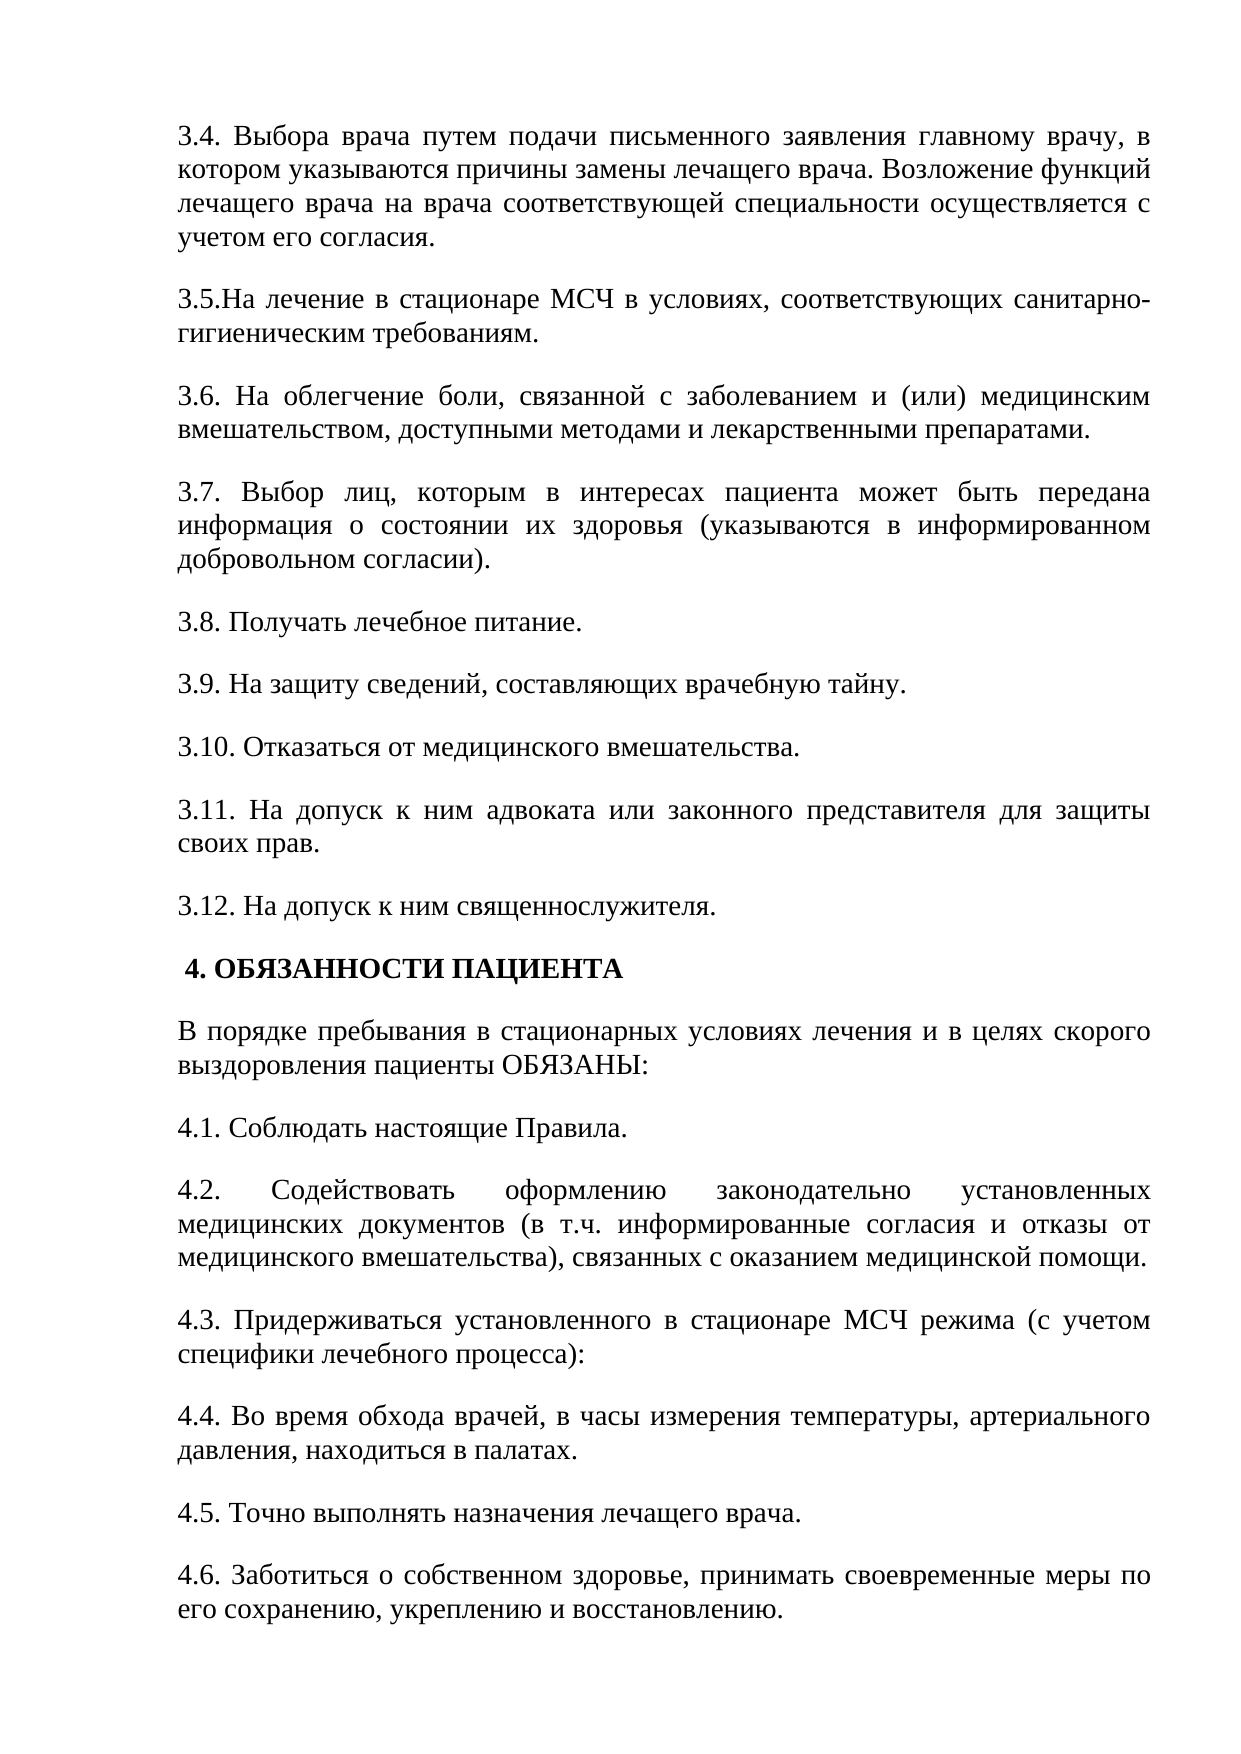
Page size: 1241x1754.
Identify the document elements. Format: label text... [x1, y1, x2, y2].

text 4.1. Соблюдать настоящие Правила. [177, 1110, 1152, 1143]
text 3.12. На допуск к ним священнослужителя. [177, 888, 1152, 922]
text 3.7. Выбор лиц, которым в интересах пациента может быть передана информация о состоянии их здоровья (указываются в информированном добровольном согласии). [177, 474, 1152, 574]
text 3.11. На допуск к ним адвоката или законного представителя для защиты своих прав. [177, 792, 1152, 859]
text 3.9. На защиту сведений, составляющих врачебную тайну. [177, 666, 1152, 700]
text 3.10. Отказаться от медицинского вмешательства. [177, 729, 1152, 763]
text 3.8. Получать лечебное питание. [177, 604, 1152, 637]
text 4.5. Точно выполнять назначения лечащего врача. [177, 1495, 1152, 1528]
text 3.5.На лечение в стационаре МСЧ в условиях, соответствующих санитарно- гигиеническим требованиям. [177, 281, 1152, 348]
text 4.2. Содействовать оформлению законодательно установленных медицинских документов (в т.ч. информированные согласия и отказы от медицинского вмешательства), связанных с оказанием медицинской помощи. [177, 1172, 1152, 1273]
text 4.6. Заботиться о собственном здоровье, принимать своевременные меры по его сохранению, укреплению и восстановлению. [177, 1557, 1152, 1624]
text 3.6. На облегчение боли, связанной с заболеванием и (или) медицинским вмешательством, доступными методами и лекарственными препаратами. [177, 378, 1152, 445]
text 3.4. Выбора врача путем подачи письменного заявления главному врачу, в котором указываются причины замены лечащего врача. Возложение функций лечащего врача на врача соответствующей специальности осуществляется с учетом его согласия. [177, 118, 1152, 252]
text В порядке пребывания в стационарных условиях лечения и в целях скорого выздоровления пациенты ОБЯЗАНЫ: [177, 1013, 1152, 1081]
text 4.3. Придерживаться установленного в стационаре МСЧ режима (с учетом специфики лечебного процесса): [177, 1302, 1152, 1369]
text 4.4. Во время обхода врачей, в часы измерения температуры, артериального давления, находиться в палатах. [177, 1398, 1152, 1466]
text 4. ОБЯЗАННОСТИ ПАЦИЕНТА [177, 951, 1152, 984]
